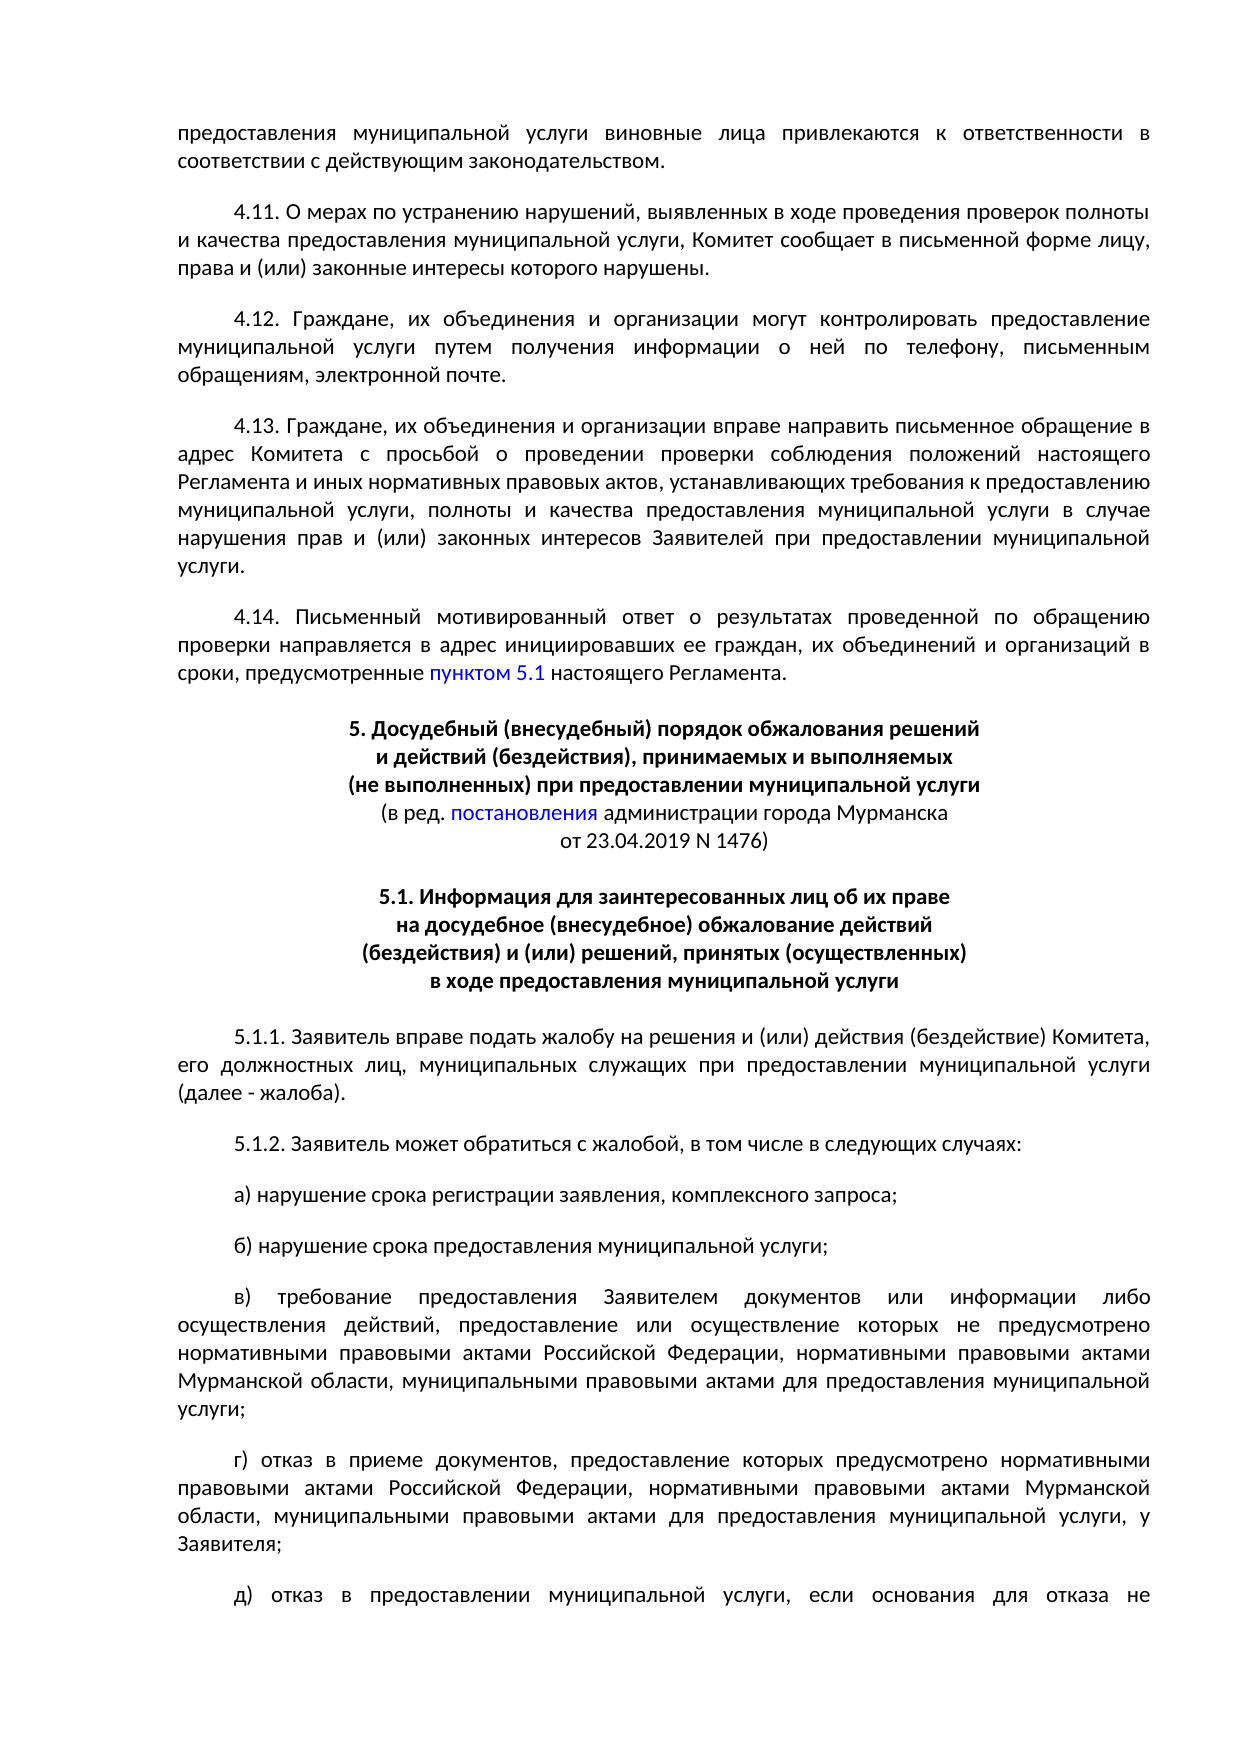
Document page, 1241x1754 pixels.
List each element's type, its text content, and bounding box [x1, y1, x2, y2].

text от 23.04.2019 N 1476) [177, 826, 1152, 854]
text а) нарушение срока регистрации заявления, комплексного запроса; [177, 1180, 1152, 1208]
text 5.1.1. Заявитель вправе подать жалобу на решения и (или) действия (бездействие) Комитета, его должностных лиц, муниципальных служащих при предоставлении муниципальной услуги (далее - жалоба). [177, 1022, 1152, 1106]
text 5.1.2. Заявитель может обратиться с жалобой, в том числе в следующих случаях: [177, 1129, 1152, 1157]
title 5.1. Информация для заинтересованных лиц об их праве [177, 882, 1152, 910]
title (не выполненных) при предоставлении муниципальной услуги [177, 770, 1152, 798]
title 5. Досудебный (внесудебный) порядок обжалования решений [177, 714, 1152, 742]
title (бездействия) и (или) решений, принятых (осуществленных) [177, 938, 1152, 966]
text 4.12. Граждане, их объединения и организации могут контролировать предоставление муниципальной услуги путем получения информации о ней по телефону, письменным обращениям, электронной почте. [177, 304, 1152, 388]
text г) отказ в приеме документов, предоставление которых предусмотрено нормативными правовыми актами Российской Федерации, нормативными правовыми актами Мурманской области, муниципальными правовыми актами для предоставления муниципальной услуги, у Заявителя; [177, 1445, 1152, 1557]
title и действий (бездействия), принимаемых и выполняемых [177, 742, 1152, 770]
title на досудебное (внесудебное) обжалование действий [177, 910, 1152, 938]
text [177, 118, 1152, 174]
text 4.14. Письменный мотивированный ответ о результатах проведенной по обращению проверки направляется в адрес инициировавших ее граждан, их объединений и организаций в сроки, предусмотренные пунктом 5.1 настоящего Регламента. [177, 602, 1152, 686]
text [177, 1580, 1152, 1608]
text б) нарушение срока предоставления муниципальной услуги; [177, 1231, 1152, 1259]
text (в ред. постановления администрации города Мурманска [177, 798, 1152, 826]
title в ходе предоставления муниципальной услуги [177, 966, 1152, 994]
text 4.11. О мерах по устранению нарушений, выявленных в ходе проведения проверок полноты и качества предоставления муниципальной услуги, Комитет сообщает в письменной форме лицу, права и (или) законные интересы которого нарушены. [177, 197, 1152, 281]
text в) требование предоставления Заявителем документов или информации либо осуществления действий, предоставление или осуществление которых не предусмотрено нормативными правовыми актами Российской Федерации, нормативными правовыми актами Мурманской области, муниципальными правовыми актами для предоставления муниципальной услуги; [177, 1282, 1152, 1422]
text 4.13. Граждане, их объединения и организации вправе направить письменное обращение в адрес Комитета с просьбой о проведении проверки соблюдения положений настоящего Регламента и иных нормативных правовых актов, устанавливающих требования к предоставлению муниципальной услуги, полноты и качества предоставления муниципальной услуги в случае нарушения прав и (или) законных интересов Заявителей при предоставлении муниципальной услуги. [177, 411, 1152, 579]
